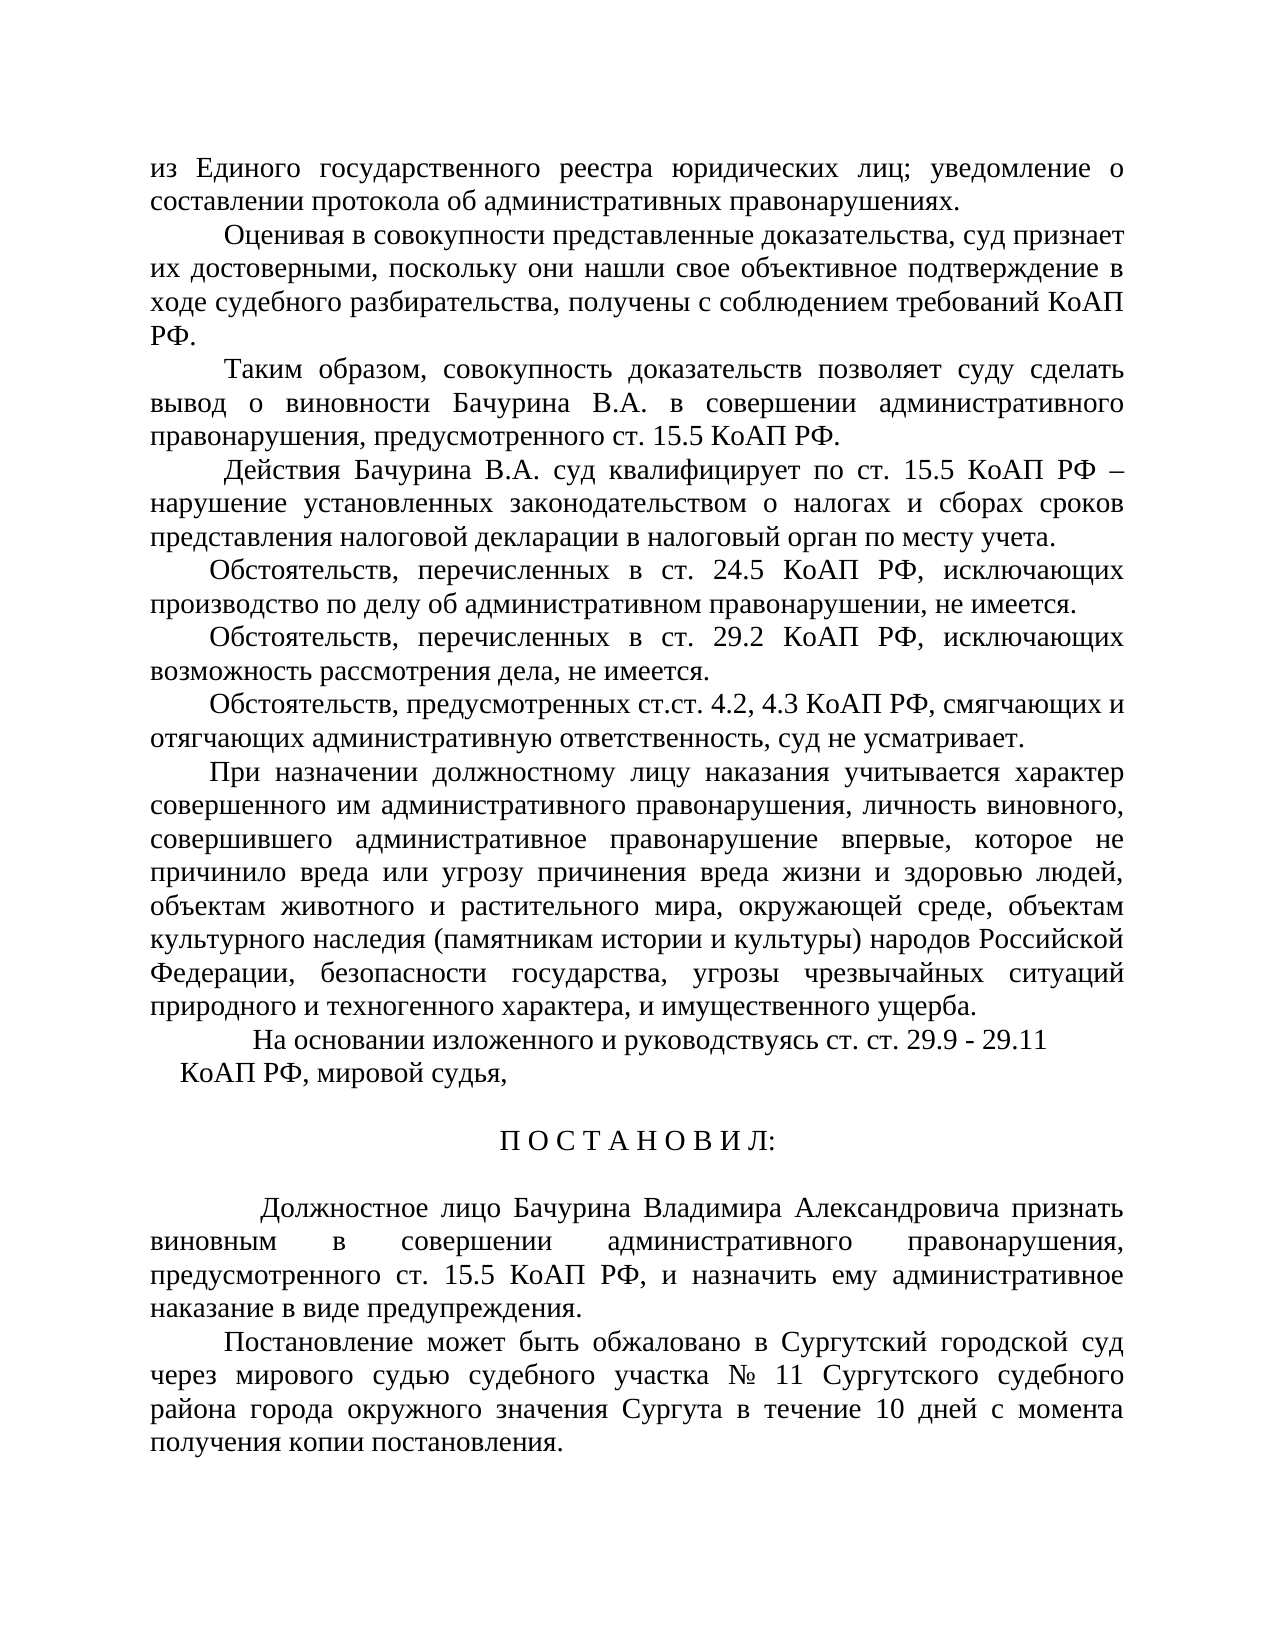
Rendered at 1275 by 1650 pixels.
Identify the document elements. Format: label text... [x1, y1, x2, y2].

text П О С Т А Н О В И Л: [150, 1123, 1125, 1156]
text Должностное лицо Бачурина Владимира Александровича признать виновным в совершении административного правонарушения, предусмотренного ст. 15.5 КоАП РФ, и назначить ему административное наказание в виде предупреждения. [150, 1190, 1125, 1324]
text Обстоятельств, перечисленных в ст. 29.2 КоАП РФ, исключающих возможность рассмотрения дела, не имеется. [150, 619, 1125, 687]
text Постановление может быть обжаловано в Сургутский городской суд через мирового судью судебного участка № 11 Сургутского судебного района города окружного значения Сургута в течение 10 дней с момента получения копии постановления. [150, 1324, 1125, 1458]
text Обстоятельств, предусмотренных ст.ст. 4.2, 4.3 КоАП РФ, смягчающих и отягчающих административную ответственность, суд не усматривает. [150, 687, 1125, 754]
text Оценивая в совокупности представленные доказательства, суд признает их достоверными, поскольку они нашли свое объективное подтверждение в ходе судебного разбирательства, получены с соблюдением требований КоАП РФ. [150, 217, 1125, 351]
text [150, 150, 1125, 217]
text Обстоятельств, перечисленных в ст. 24.5 КоАП РФ, исключающих производство по делу об административном правонарушении, не имеется. [150, 552, 1125, 619]
text При назначении должностному лицу наказания учитывается характер совершенного им административного правонарушения, личность виновного, совершившего административное правонарушение впервые, которое не причинило вреда или угрозу причинения вреда жизни и здоровью людей, объектам животного и растительного мира, окружающей среде, объектам культурного наследия (памятникам истории и культуры) народов Российской Федерации, безопасности государства, угрозы чрезвычайных ситуаций природного и техногенного характера, и имущественного ущерба. [150, 754, 1125, 1022]
text Таким образом, совокупность доказательств позволяет суду сделать вывод о виновности Бачурина В.А. в совершении административного правонарушения, предусмотренного ст. 15.5 КоАП РФ. [150, 351, 1125, 452]
text На основании изложенного и руководствуясь ст. ст. 29.9 - 29.11 КоАП РФ, мировой судья, [179, 1022, 1125, 1089]
text Действия Бачурина В.А. суд квалифицирует по ст. 15.5 КоАП РФ – нарушение установленных законодательством о налогах и сборах сроков представления налоговой декларации в налоговый орган по месту учета. [150, 452, 1125, 552]
